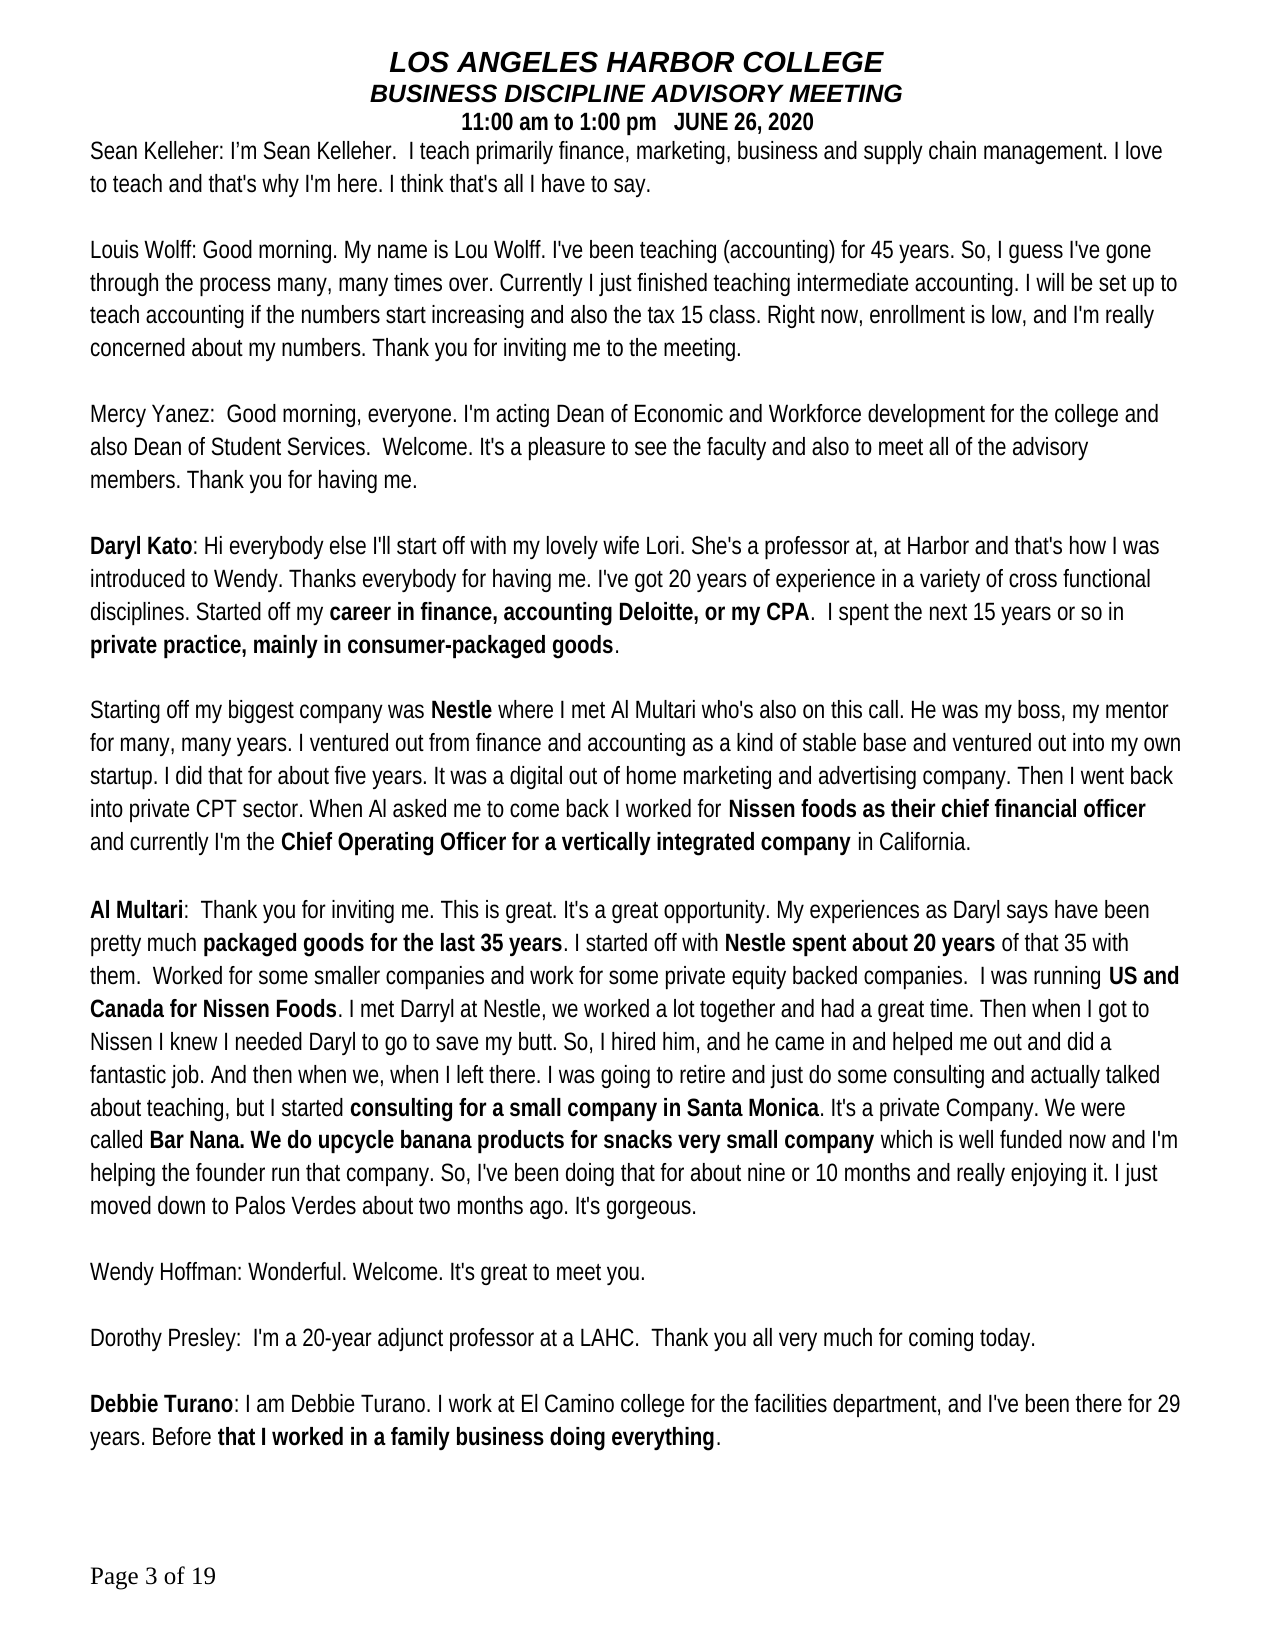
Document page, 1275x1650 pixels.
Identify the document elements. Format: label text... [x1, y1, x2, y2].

text Debbie Turano: I am Debbie Turano. I work at El Camino college for the facilities department, and I've been there for 29 years. Before that I worked in a family business doing everything. [90, 1389, 1185, 1450]
text Daryl Kato: Hi everybody else I'll start off with my lovely wife Lori. She's a professor at, at Harbor and that's how I was introduced to Wendy. Thanks everybody for having me. I've got 20 years of experience in a variety of cross functional disciplines. Started off my career in finance, accounting Deloitte, or my CPA. I spent the next 15 years or so in private practice, mainly in consumer-packaged goods. [90, 531, 1185, 658]
text Dorothy Presley: I'm a 20-year adjunct professor at a LAHC. Thank you all very much for coming today. [90, 1323, 1185, 1352]
text Al Multari: Thank you for inviting me. This is great. It's a great opportunity. My experiences as Daryl says have been pretty much packaged goods for the last 35 years. I started off with Nestle spent about 20 years of that 35 with them. Worked for some smaller companies and work for some private equity backed companies. I was running US and Canada for Nissen Foods. I met Darryl at Nestle, we worked a lot together and had a great time. Then when I got to Nissen I knew I needed Daryl to go to save my butt. So, I hired him, and he came in and helped me out and did a fantastic job. And then when we, when I left there. I was going to retire and just do some consulting and actually talked about teaching, but I started consulting for a small company in Santa Monica. It's a private Company. We were called Bar Nana. We do upcycle banana products for snacks very small company which is well funded now and I'm helping the founder run that company. So, I've been doing that for about nine or 10 months and really enjoying it. I just moved down to Palos Verdes about two months ago. It's gorgeous. [90, 895, 1185, 1220]
text Mercy Yanez: Good morning, everyone. I'm acting Dean of Economic and Workforce development for the college and also Dean of Student Services. Welcome. It's a pleasure to see the faculty and also to meet all of the advisory members. Thank you for having me. [90, 399, 1185, 494]
text Wendy Hoffman: Wonderful. Welcome. It's great to meet you. [90, 1257, 1185, 1286]
text Starting off my biggest company was Nestle where I met Al Multari who's also on this call. He was my boss, my mentor for many, many years. I ventured out from finance and accounting as a kind of stable base and ventured out into my own startup. I did that for about five years. It was a digital out of home marketing and advertising company. Then I went back into private CPT sector. When Al asked me to come back I worked for Nissen foods as their chief financial officer and currently I'm the Chief Operating Officer for a vertically integrated company in California. [90, 696, 1185, 856]
text Louis Wolff: Good morning. My name is Lou Wolff. I've been teaching (accounting) for 45 years. So, I guess I've gone through the process many, many times over. Currently I just finished teaching intermediate accounting. I will be set up to teach accounting if the numbers start increasing and also the tax 15 class. Right now, enrollment is low, and I'm really concerned about my numbers. Thank you for inviting me to the meeting. [90, 235, 1185, 362]
text Sean Kelleher: I’m Sean Kelleher. I teach primarily finance, marketing, business and supply chain management. I love to teach and that's why I'm here. I think that's all I have to say. [90, 136, 1185, 197]
